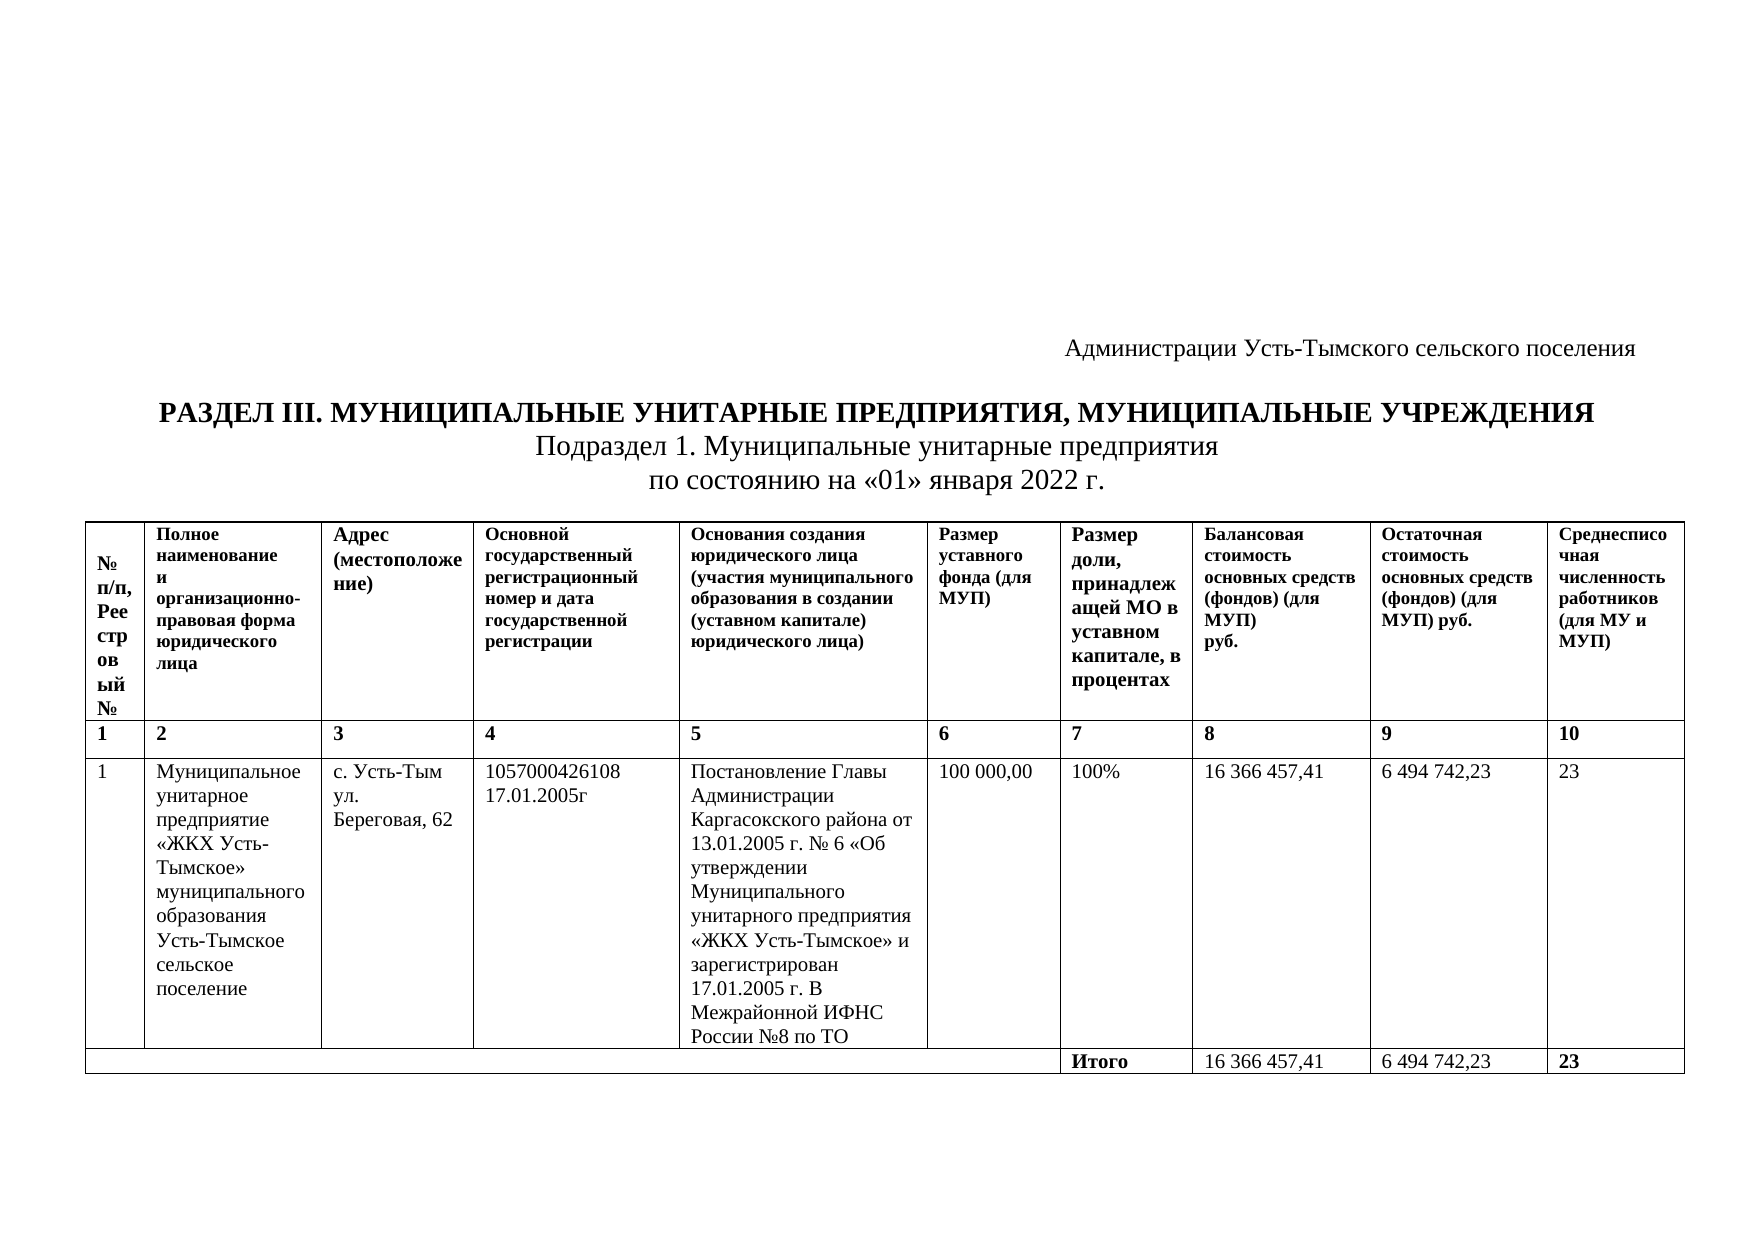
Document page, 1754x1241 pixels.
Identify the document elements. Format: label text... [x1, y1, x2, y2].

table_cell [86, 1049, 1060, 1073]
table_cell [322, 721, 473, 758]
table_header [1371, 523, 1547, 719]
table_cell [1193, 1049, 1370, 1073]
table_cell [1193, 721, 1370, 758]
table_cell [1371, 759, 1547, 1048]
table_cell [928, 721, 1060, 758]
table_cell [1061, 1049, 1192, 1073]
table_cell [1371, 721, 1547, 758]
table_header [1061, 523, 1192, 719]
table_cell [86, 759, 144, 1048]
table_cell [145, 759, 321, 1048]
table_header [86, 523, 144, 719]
text РАЗДЕЛ III. МУНИЦИПАЛЬНЫЕ УНИТАРНЫЕ ПРЕДПРИЯТИЯ, МУНИЦИПАЛЬНЫЕ УЧРЕЖДЕНИЯ [118, 395, 1636, 428]
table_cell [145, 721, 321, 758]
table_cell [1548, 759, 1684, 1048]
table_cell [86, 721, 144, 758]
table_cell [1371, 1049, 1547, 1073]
text по состоянию на «01» января 2022 г. [118, 462, 1636, 496]
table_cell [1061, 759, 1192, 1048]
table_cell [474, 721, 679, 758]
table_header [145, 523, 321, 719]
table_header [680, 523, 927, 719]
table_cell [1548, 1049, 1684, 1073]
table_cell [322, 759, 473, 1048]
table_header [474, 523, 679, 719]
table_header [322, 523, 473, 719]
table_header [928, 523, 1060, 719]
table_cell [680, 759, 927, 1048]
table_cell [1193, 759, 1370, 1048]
text Администрации Усть-Тымского сельского поселения [118, 333, 1636, 361]
text Подраздел 1. Муниципальные унитарные предприятия [118, 428, 1636, 462]
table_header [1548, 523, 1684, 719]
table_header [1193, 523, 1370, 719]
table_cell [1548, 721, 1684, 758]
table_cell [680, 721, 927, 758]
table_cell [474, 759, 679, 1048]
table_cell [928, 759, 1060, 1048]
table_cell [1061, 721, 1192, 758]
